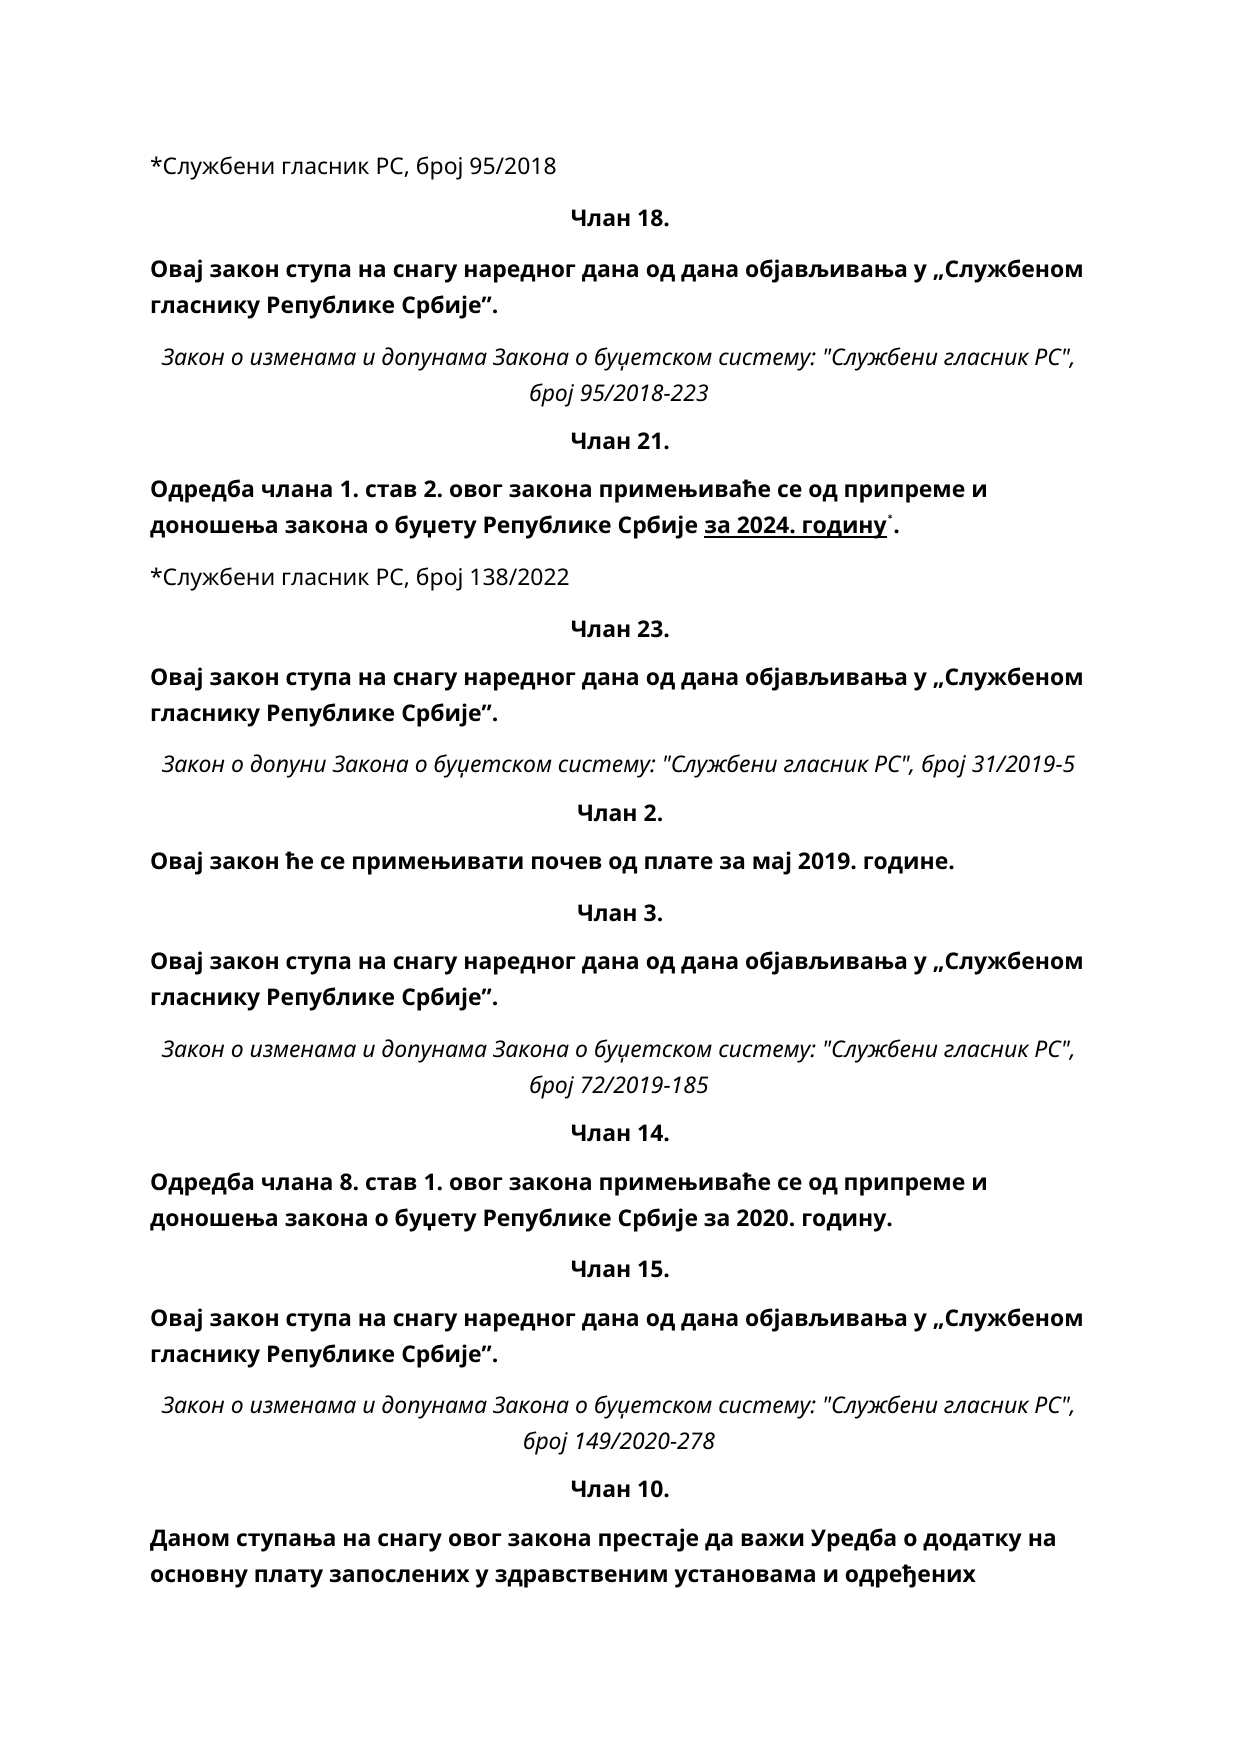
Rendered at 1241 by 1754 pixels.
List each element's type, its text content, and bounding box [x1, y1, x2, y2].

text Овај закон ступа на снагу наредног дана од дана објављивања у „Службеном гласнику Републике Србије”. [150, 1302, 1090, 1369]
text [150, 1522, 1090, 1589]
text Члан 14. [150, 1117, 1090, 1148]
text *Службени гласник РС, број 95/2018 [150, 150, 1090, 181]
text *Службени гласник РС, број 138/2022 [150, 561, 1090, 592]
text Одредба члана 8. став 1. овог закона примењиваће се од припреме и доношења закона о буџету Републике Србије за 2020. годину. [150, 1166, 1090, 1233]
text Члан 23. [150, 612, 1090, 644]
text Члан 10. [150, 1473, 1090, 1505]
text Закон о изменама и допунама Закона о буџетском систему: "Службени гласник РС", број 149/2020-278 [150, 1389, 1090, 1456]
text Овај закон ће се примењивати почев од плате за мај 2019. године. [150, 845, 1090, 877]
text Закон о изменама и допунама Закона о буџетском систему: "Службени гласник РС", број 95/2018-223 [150, 341, 1090, 408]
text Члан 18. [150, 202, 1090, 233]
text Члан 3. [150, 897, 1090, 928]
text Овај закон ступа на снагу наредног дана од дана објављивања у „Службеном гласнику Републике Србије”. [150, 253, 1090, 320]
text Овај закон ступа на снагу наредног дана од дана објављивања у „Службеном гласнику Републике Србије”. [150, 945, 1090, 1012]
text Члан 21. [150, 425, 1090, 456]
text Члан 2. [150, 797, 1090, 828]
text Члан 15. [150, 1253, 1090, 1284]
text Закон о изменама и допунама Закона о буџетском систему: "Службени гласник РС", број 72/2019-185 [150, 1033, 1090, 1100]
text Закон о допуни Закона о буџетском систему: "Службени гласник РС", број 31/2019-5 [150, 748, 1090, 780]
text Одредба члана 1. став 2. овог закона примењиваће се од припреме и доношења закона о буџету Републике Србије за 2024. годину*. [150, 473, 1090, 541]
text Овај закон ступа на снагу наредног дана од дана објављивања у „Службеном гласнику Републике Србије”. [150, 661, 1090, 728]
